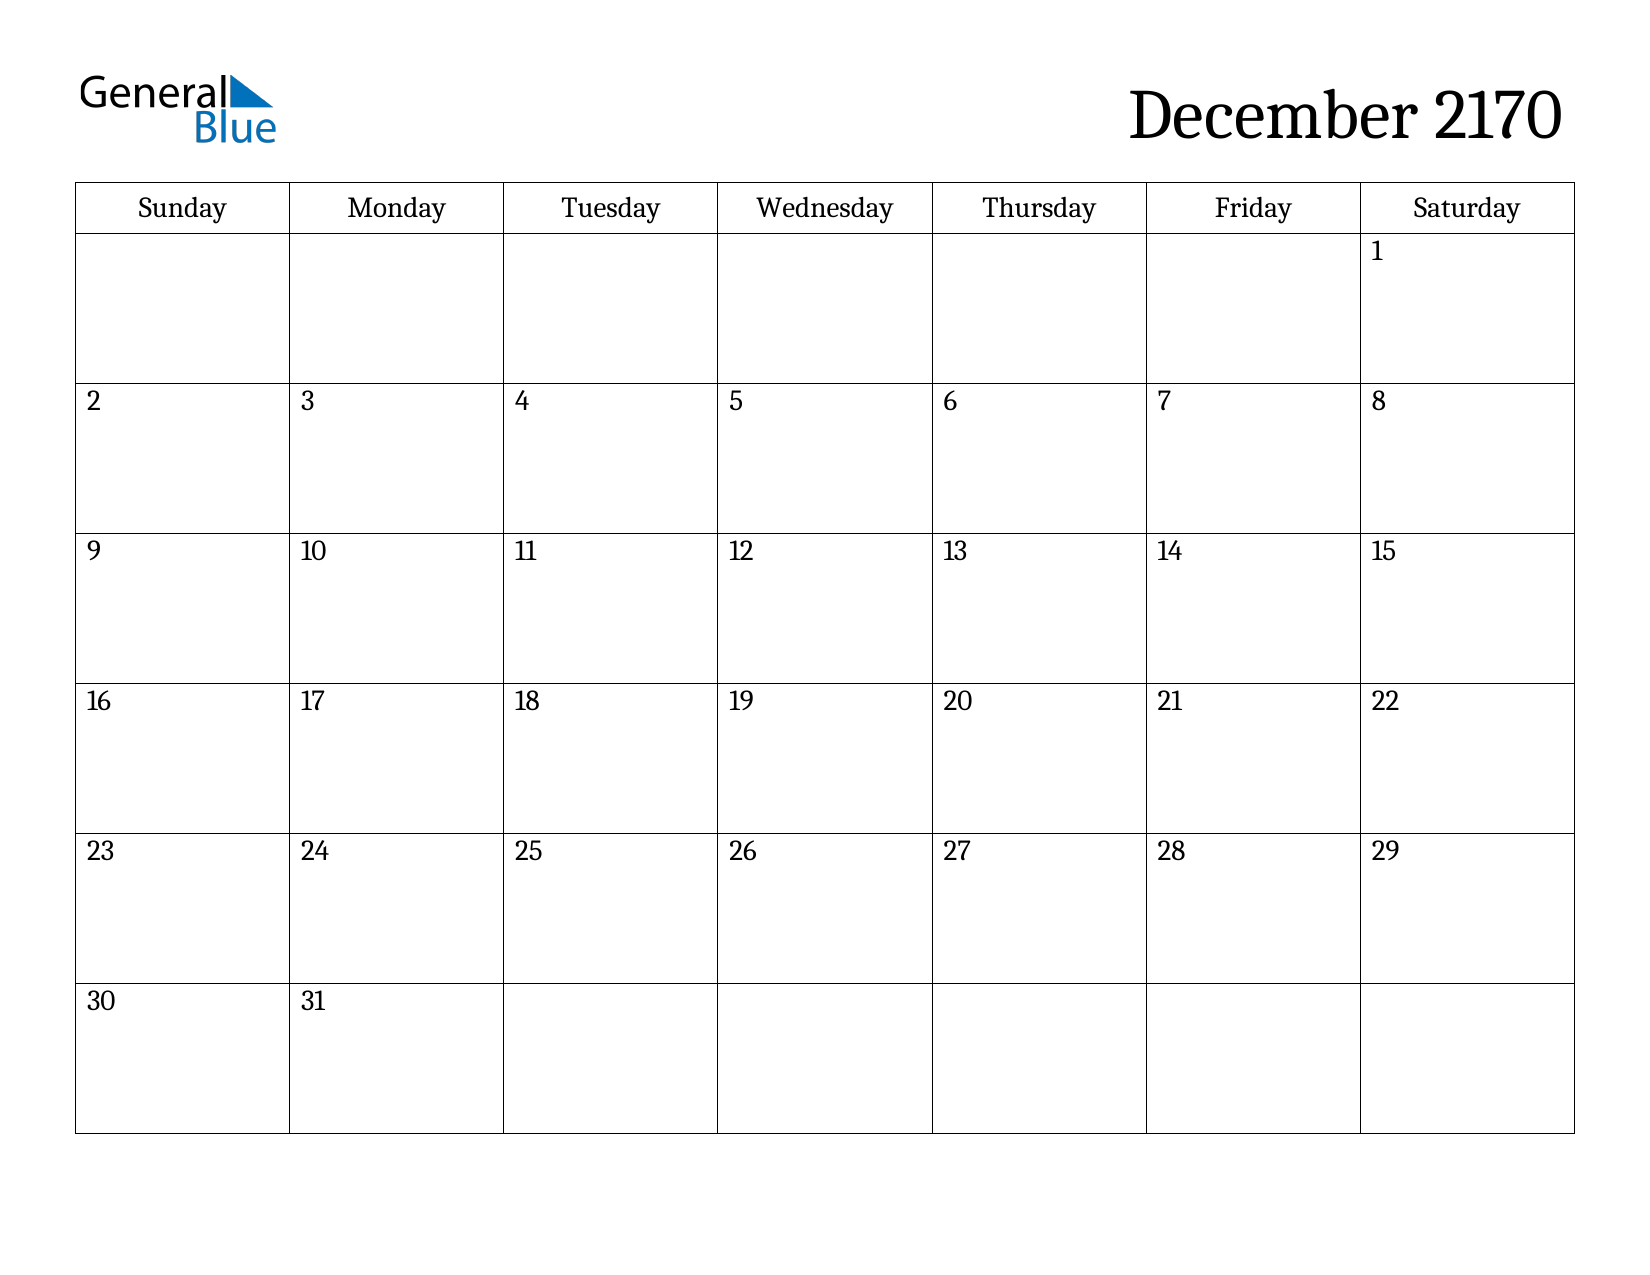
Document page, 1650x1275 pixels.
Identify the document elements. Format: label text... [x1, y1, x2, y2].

table_cell 11 [504, 534, 717, 567]
table_cell [76, 234, 289, 267]
table_cell Wednesday [718, 183, 932, 233]
table_cell 7 [1147, 384, 1360, 417]
table_cell [1361, 984, 1574, 1017]
table_cell [76, 267, 289, 383]
table_header [76, 75, 503, 182]
table_cell Monday [290, 183, 503, 233]
table_cell 23 [76, 834, 289, 867]
table_cell [290, 234, 503, 267]
table_cell [1147, 984, 1360, 1017]
table_cell [76, 417, 289, 533]
table_cell [933, 717, 1146, 833]
table_cell 14 [1147, 534, 1360, 567]
table_cell [504, 234, 717, 267]
table_cell [76, 567, 289, 683]
table_cell 25 [504, 834, 717, 867]
table_cell [504, 868, 717, 983]
table_cell 21 [1147, 684, 1360, 717]
table_cell [718, 984, 932, 1017]
table_cell [933, 567, 1146, 683]
table_cell [1147, 417, 1360, 533]
table_cell [1147, 267, 1360, 383]
table_cell Tuesday [504, 183, 717, 233]
table_cell [1361, 267, 1574, 383]
table_cell [1361, 868, 1574, 983]
table_cell [1361, 567, 1574, 683]
table_cell 13 [933, 534, 1146, 567]
table_cell [933, 267, 1146, 383]
table_cell [290, 1018, 503, 1133]
table_cell [504, 984, 717, 1017]
table_cell [1361, 417, 1574, 533]
table_cell 20 [933, 684, 1146, 717]
table_cell 8 [1361, 384, 1574, 417]
table_cell [1147, 234, 1360, 267]
table_cell [933, 1018, 1146, 1133]
table_cell 27 [933, 834, 1146, 867]
table_cell [290, 717, 503, 833]
table_cell 17 [290, 684, 503, 717]
table_header December 2170 [504, 75, 1574, 182]
table_cell [504, 267, 717, 383]
table_cell 28 [1147, 834, 1360, 867]
table_cell [718, 868, 932, 983]
table_cell 29 [1361, 834, 1574, 867]
table_cell [1147, 1018, 1360, 1133]
table_cell [504, 717, 717, 833]
table_cell [718, 417, 932, 533]
table_cell [1147, 567, 1360, 683]
table_cell Sunday [76, 183, 289, 233]
table_cell [933, 868, 1146, 983]
table_cell 4 [504, 384, 717, 417]
table_cell 24 [290, 834, 503, 867]
table_cell [76, 868, 289, 983]
table_cell 9 [76, 534, 289, 567]
table_cell [1147, 717, 1360, 833]
table_cell [718, 567, 932, 683]
table_cell [933, 417, 1146, 533]
table_cell [290, 868, 503, 983]
table_cell [1361, 1018, 1574, 1133]
table_cell 26 [718, 834, 932, 867]
table_cell Friday [1147, 183, 1360, 233]
table_cell [1147, 868, 1360, 983]
table_cell 18 [504, 684, 717, 717]
table_cell [76, 1018, 289, 1133]
table_cell 3 [290, 384, 503, 417]
table_cell [718, 267, 932, 383]
table_cell 15 [1361, 534, 1574, 567]
table_cell 1 [1361, 234, 1574, 267]
table_cell 16 [76, 684, 289, 717]
table_cell 5 [718, 384, 932, 417]
table_cell [504, 1018, 717, 1133]
table_cell 31 [290, 984, 503, 1017]
table_cell 6 [933, 384, 1146, 417]
table_cell [290, 267, 503, 383]
table_cell [718, 234, 932, 267]
table_cell 12 [718, 534, 932, 567]
table_cell [76, 717, 289, 833]
table_cell [290, 417, 503, 533]
table_cell 30 [76, 984, 289, 1017]
table_cell 22 [1361, 684, 1574, 717]
table_cell 2 [76, 384, 289, 417]
table_cell [504, 567, 717, 683]
table_cell [933, 984, 1146, 1017]
table_cell Saturday [1361, 183, 1574, 233]
table_cell [504, 417, 717, 533]
table_cell [933, 234, 1146, 267]
table_cell [290, 567, 503, 683]
table_cell 10 [290, 534, 503, 567]
picture [80, 75, 276, 143]
table_cell 19 [718, 684, 932, 717]
table_cell [1361, 717, 1574, 833]
table_cell [718, 717, 932, 833]
table_cell [718, 1018, 932, 1133]
table_cell Thursday [933, 183, 1146, 233]
